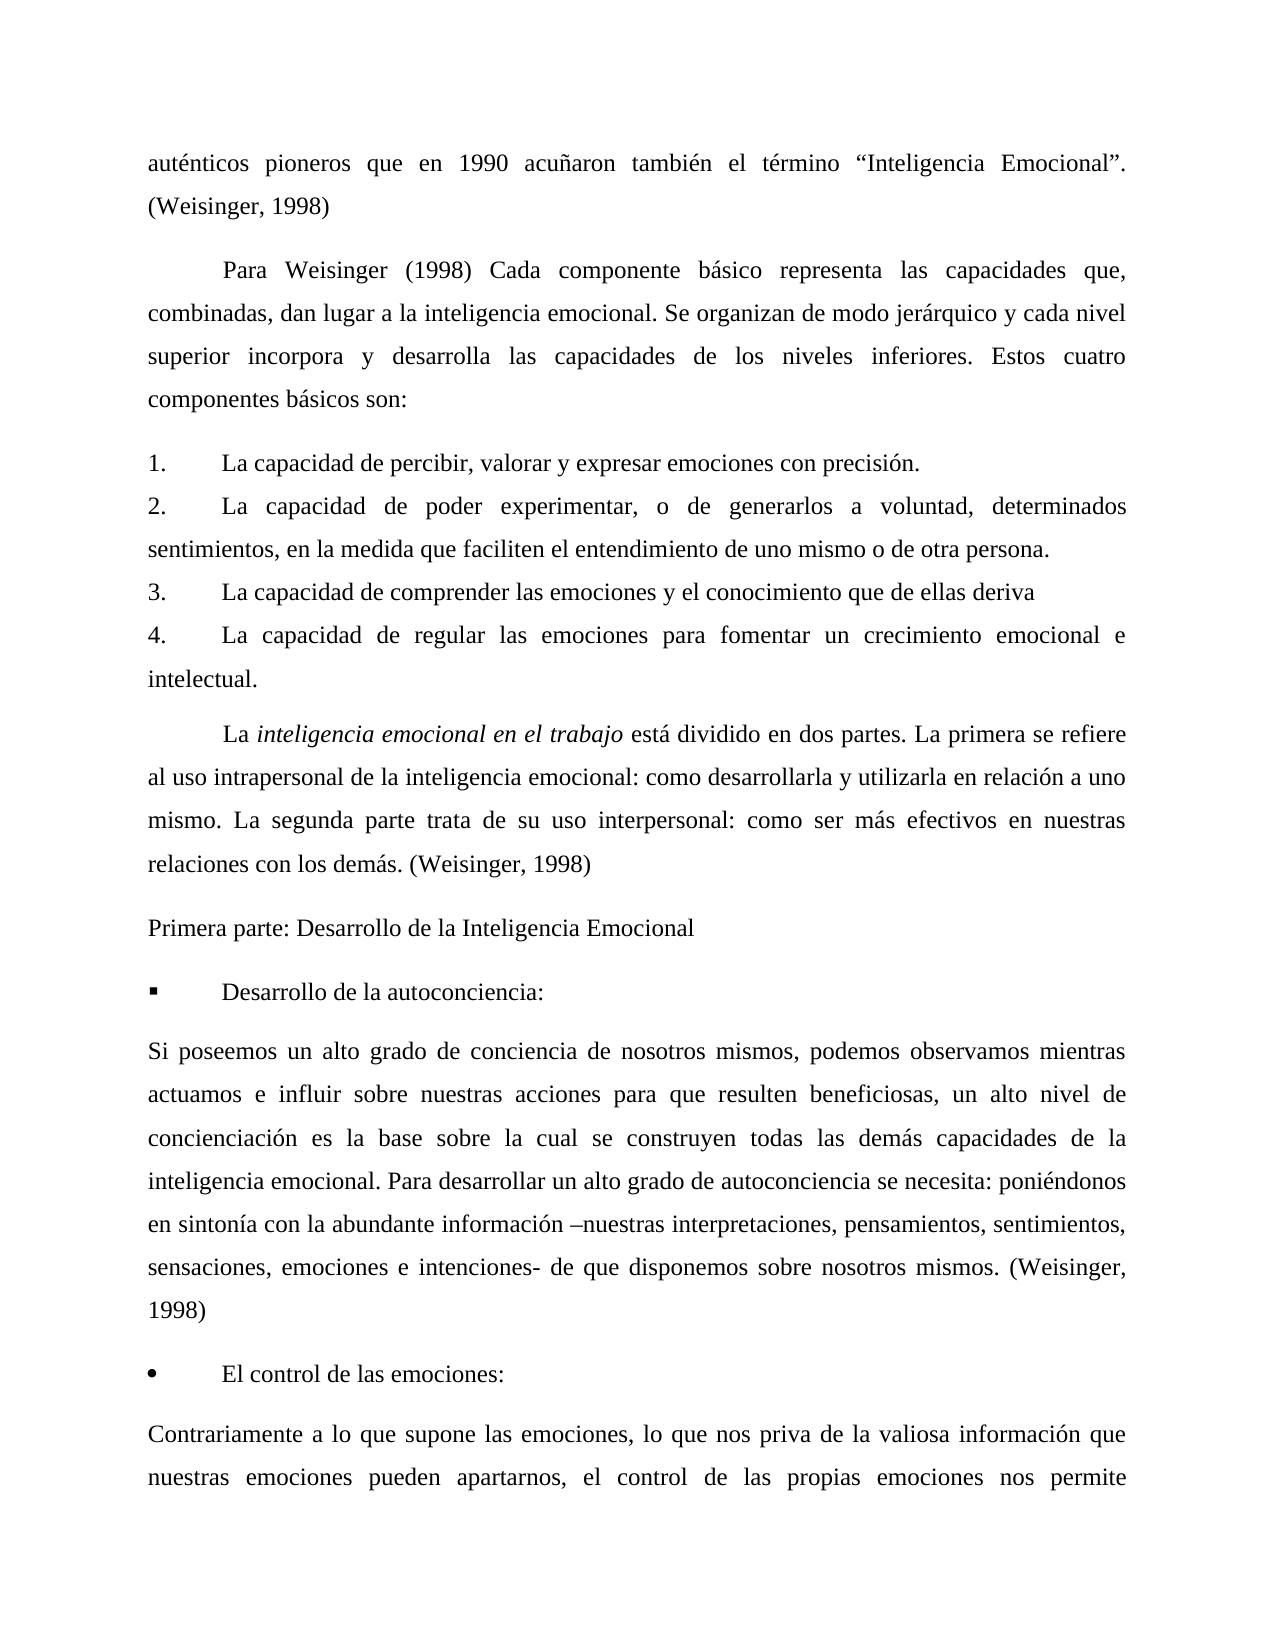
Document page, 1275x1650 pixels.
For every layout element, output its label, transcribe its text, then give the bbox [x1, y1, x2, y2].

list La capacidad de poder experimentar, o de generarlos a voluntad, determinados sentimientos, en la medida que faciliten el entendimiento de uno mismo o de otra persona. [148, 491, 1127, 563]
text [148, 148, 1127, 219]
list Desarrollo de la autoconciencia: [148, 977, 1127, 1005]
text Primera parte: Desarrollo de la Inteligencia Emocional [148, 913, 1127, 941]
text La inteligencia emocional en el trabajo está dividido en dos partes. La primera se refiere al uso intrapersonal de la inteligencia emocional: como desarrollarla y utilizarla en relación a uno mismo. La segunda parte trata de su uso interpersonal: como ser más efectivos en nuestras relaciones con los demás. (Weisinger, 1998) [148, 719, 1127, 877]
list La capacidad de comprender las emociones y el conocimiento que de ellas deriva [148, 577, 1127, 606]
text Si poseemos un alto grado de conciencia de nosotros mismos, podemos observamos mientras actuamos e influir sobre nuestras acciones para que resulten beneficiosas, un alto nivel de concienciación es la base sobre la cual se construyen todas las demás capacidades de la inteligencia emocional. Para desarrollar un alto grado de autoconciencia se necesita: poniéndonos en sintonía con la abundante información –nuestras interpretaciones, pensamientos, sentimientos, sensaciones, emociones e intenciones- de que disponemos sobre nosotros mismos. (Weisinger, 1998) [148, 1036, 1127, 1324]
list El control de las emociones: [148, 1359, 1127, 1388]
list La capacidad de regular las emociones para fomentar un crecimiento emocional e intelectual. [148, 621, 1127, 692]
text Para Weisinger (1998) Cada componente básico representa las capacidades que, combinadas, dan lugar a la inteligencia emocional. Se organizan de modo jerárquico y cada nivel superior incorpora y desarrolla las capacidades de los niveles inferiores. Estos cuatro componentes básicos son: [148, 255, 1127, 413]
list La capacidad de percibir, valorar y expresar emociones con precisión. [148, 448, 1127, 477]
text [148, 1419, 1127, 1491]
